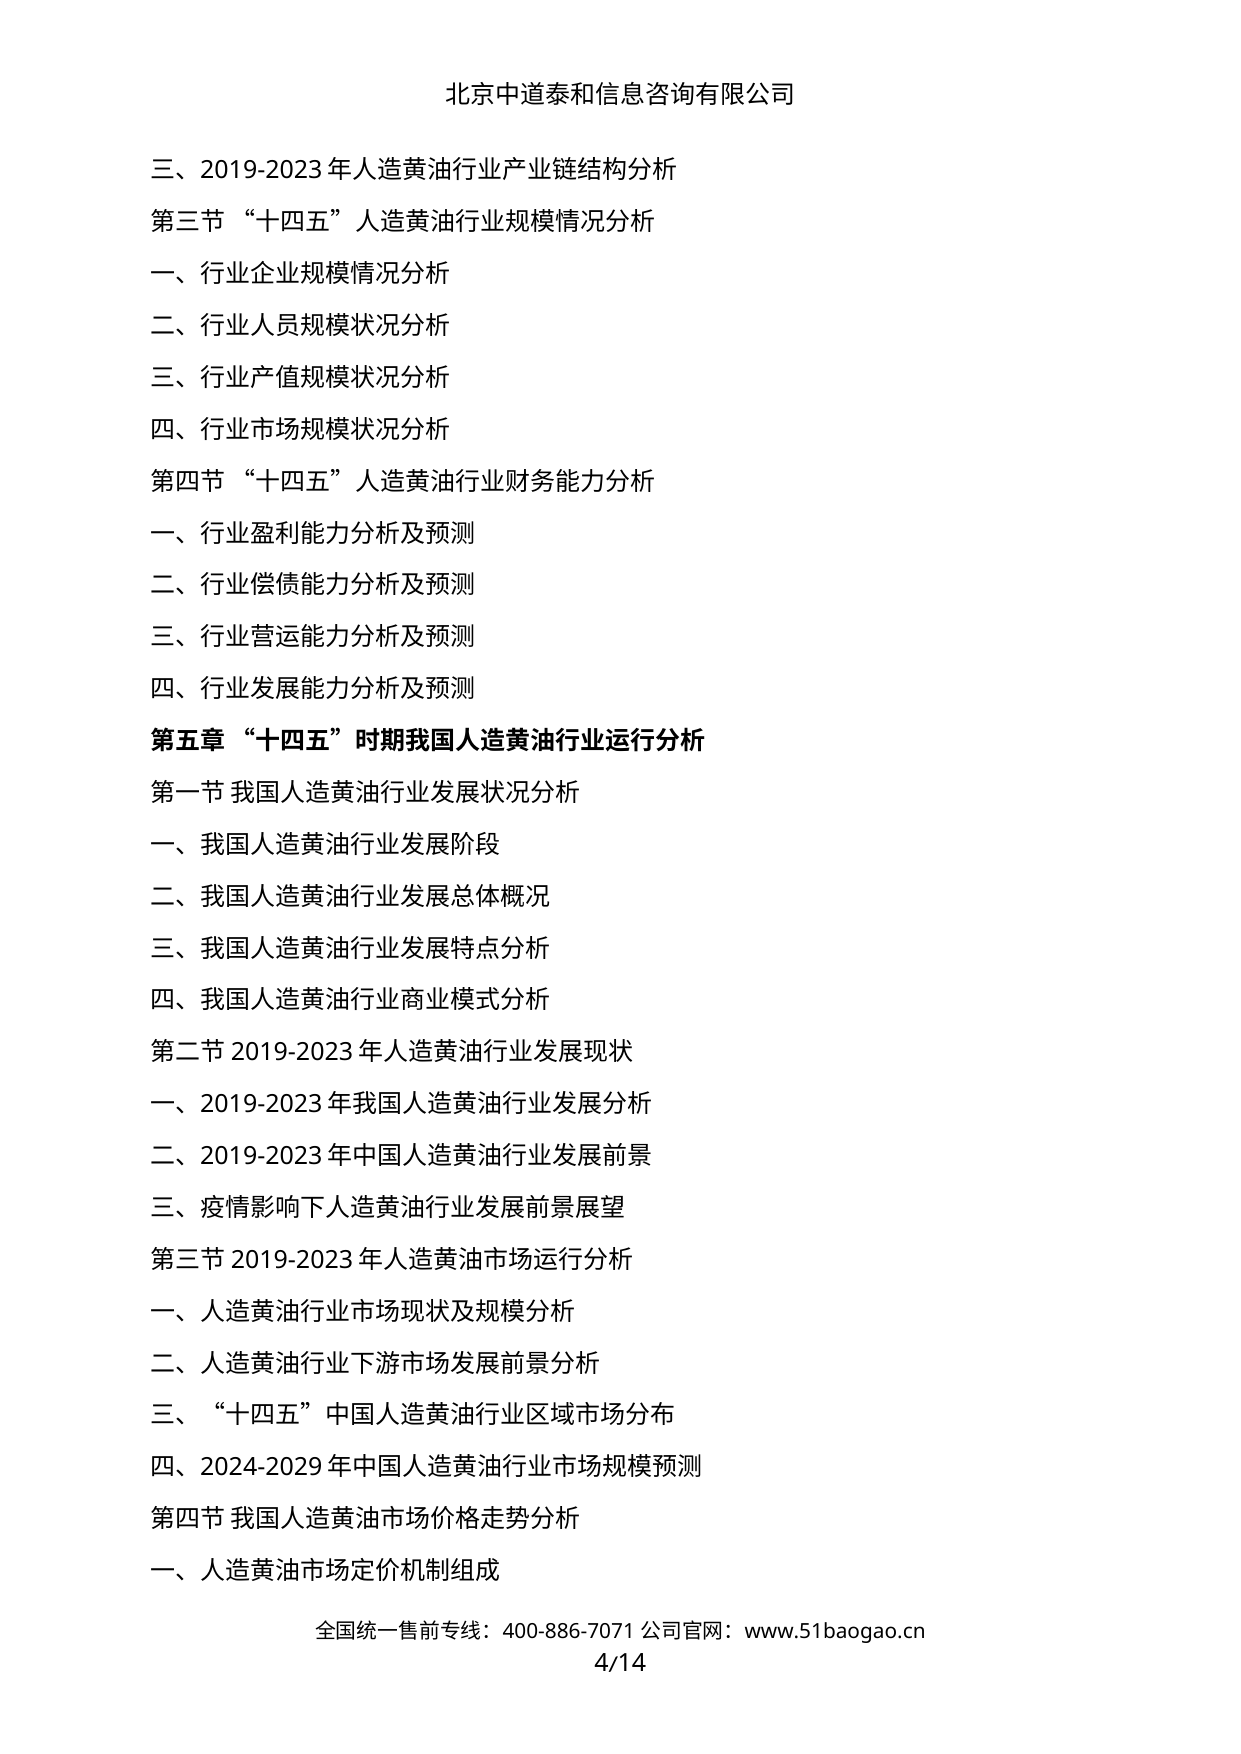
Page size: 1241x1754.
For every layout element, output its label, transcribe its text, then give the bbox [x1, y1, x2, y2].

text 四、我国人造黄油行业商业模式分析 [150, 980, 1090, 1016]
text 二、人造黄油行业下游市场发展前景分析 [150, 1343, 1090, 1379]
text 一、我国人造黄油行业发展阶段 [150, 824, 1090, 861]
text 一、人造黄油行业市场现状及规模分析 [150, 1291, 1090, 1327]
text 第一节 我国人造黄油行业发展状况分析 [150, 772, 1090, 809]
text 第四节 “十四五”人造黄油行业财务能力分析 [150, 461, 1090, 497]
text 第五章 “十四五”时期我国人造黄油行业运行分析 [150, 721, 1090, 757]
text 三、行业产值规模状况分析 [150, 357, 1090, 394]
text 一、行业盈利能力分析及预测 [150, 513, 1090, 549]
text 三、2019-2023年人造黄油行业产业链结构分析 [150, 150, 1090, 186]
text 四、行业市场规模状况分析 [150, 409, 1090, 446]
text 二、2019-2023年中国人造黄油行业发展前景 [150, 1136, 1090, 1172]
text 三、疫情影响下人造黄油行业发展前景展望 [150, 1187, 1090, 1224]
text 四、行业发展能力分析及预测 [150, 669, 1090, 705]
text 第四节 我国人造黄油市场价格走势分析 [150, 1499, 1090, 1535]
text 第三节 “十四五”人造黄油行业规模情况分析 [150, 202, 1090, 238]
text 二、行业人员规模状况分析 [150, 306, 1090, 342]
text 一、行业企业规模情况分析 [150, 254, 1090, 290]
text 二、我国人造黄油行业发展总体概况 [150, 876, 1090, 912]
text 三、行业营运能力分析及预测 [150, 617, 1090, 653]
text 第二节 2019-2023年人造黄油行业发展现状 [150, 1032, 1090, 1068]
text 四、2024-2029年中国人造黄油行业市场规模预测 [150, 1447, 1090, 1483]
text 三、我国人造黄油行业发展特点分析 [150, 928, 1090, 964]
text 一、2019-2023年我国人造黄油行业发展分析 [150, 1084, 1090, 1120]
text 一、人造黄油市场定价机制组成 [150, 1551, 1090, 1587]
text 三、“十四五”中国人造黄油行业区域市场分布 [150, 1395, 1090, 1431]
text 第三节 2019-2023年人造黄油市场运行分析 [150, 1239, 1090, 1276]
text 二、行业偿债能力分析及预测 [150, 565, 1090, 601]
